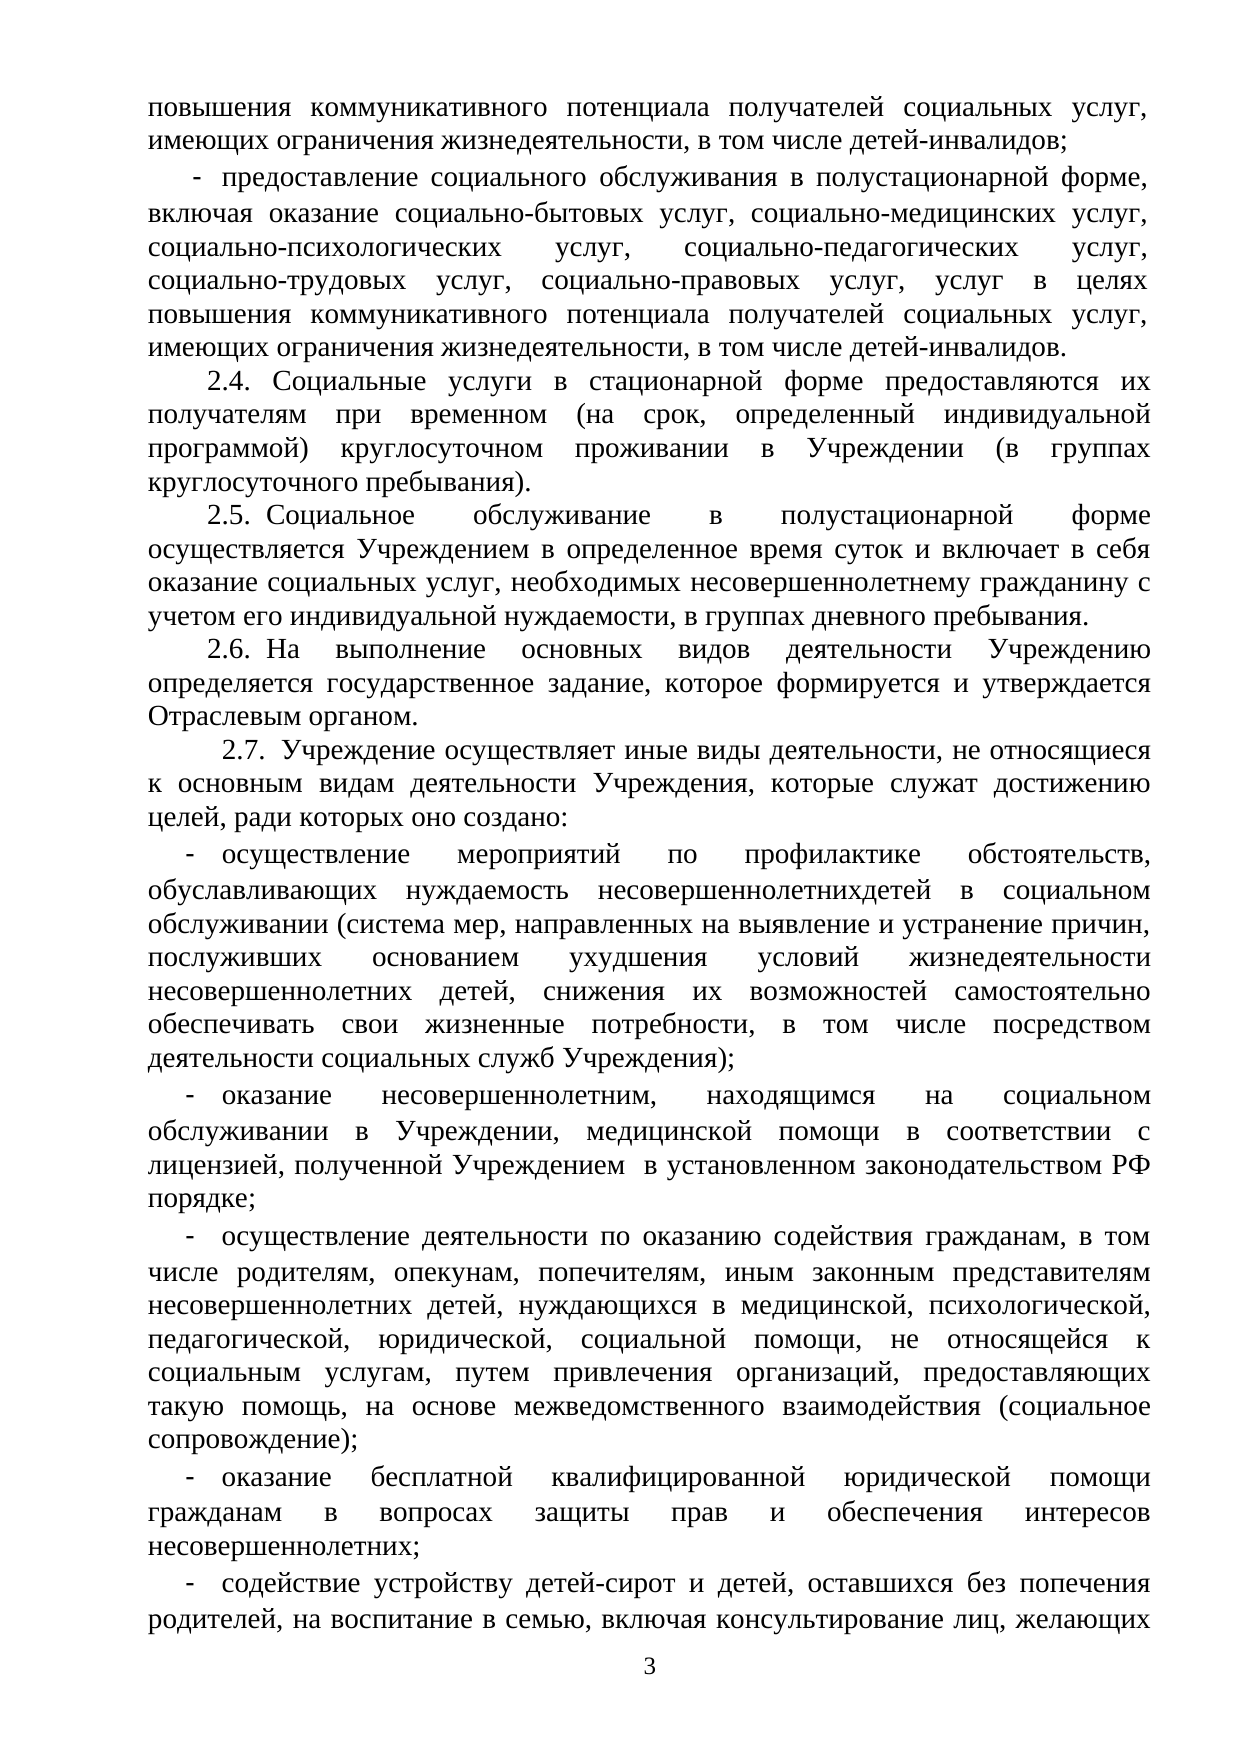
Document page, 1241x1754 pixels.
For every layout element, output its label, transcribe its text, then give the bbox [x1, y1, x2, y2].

list оказание несовершеннолетним, находящимся на социальном обслуживании в Учреждении, медицинской помощи в соответствии с лицензией, полученной Учреждением в установленном законодательством РФ порядке; [148, 1074, 1152, 1214]
list осуществление мероприятий по профилактике обстоятельств, обуславливающих нуждаемость несовершеннолетнихдетей в социальном обслуживании (система мер, направленных на выявление и устранение причин, послуживших основанием ухудшения условий жизнедеятельности несовершеннолетних детей, снижения их возможностей самостоятельно обеспечивать свои жизненные потребности, в том числе посредством деятельности социальных служб Учреждения); [148, 833, 1152, 1074]
list осуществление деятельности по оказанию содействия гражданам, в том числе родителям, опекунам, попечителям, иным законным представителям несовершеннолетних детей, нуждающихся в медицинской, психологической, педагогической, юридической, социальной помощи, не относящейся к социальным услугам, путем привлечения организаций, предоставляющих такую помощь, на основе межведомственного взаимодействия (социальное сопровождение); [148, 1214, 1152, 1455]
text 2.4. Социальные услуги в стационарной форме предоставляются их получателям при временном (на срок, определенный индивидуальной программой) круглосуточном проживании в Учреждении (в группах круглосуточного пребывания). [148, 363, 1152, 497]
list На выполнение основных видов деятельности Учреждению определяется государственное задание, которое формируется и утверждается Отраслевым органом. [148, 631, 1152, 732]
list Учреждение осуществляет иные виды деятельности, не относящиеся к основным видам деятельности Учреждения, которые служат достижению целей, ради которых оно создано: [148, 732, 1152, 833]
list предоставление социального обслуживания в полустационарной форме, включая оказание социально-бытовых услуг, социально-медицинских услуг, социально-психологических услуг, социально-педагогических услуг, социально-трудовых услуг, социально-правовых услуг, услуг в целях повышения коммуникативного потенциала получателей социальных услуг, имеющих ограничения жизнедеятельности, в том числе детей-инвалидов. [148, 156, 1148, 363]
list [148, 89, 1148, 156]
list Социальное обслуживание в полустационарной форме осуществляется Учреждением в определенное время суток и включает в себя оказание социальных услуг, необходимых несовершеннолетнему гражданину с учетом его индивидуальной нуждаемости, в группах дневного пребывания. [148, 497, 1152, 631]
list оказание бесплатной квалифицированной юридической помощи гражданам в вопросах защиты прав и обеспечения интересов несовершеннолетних; [148, 1455, 1152, 1562]
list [148, 1562, 1152, 1635]
